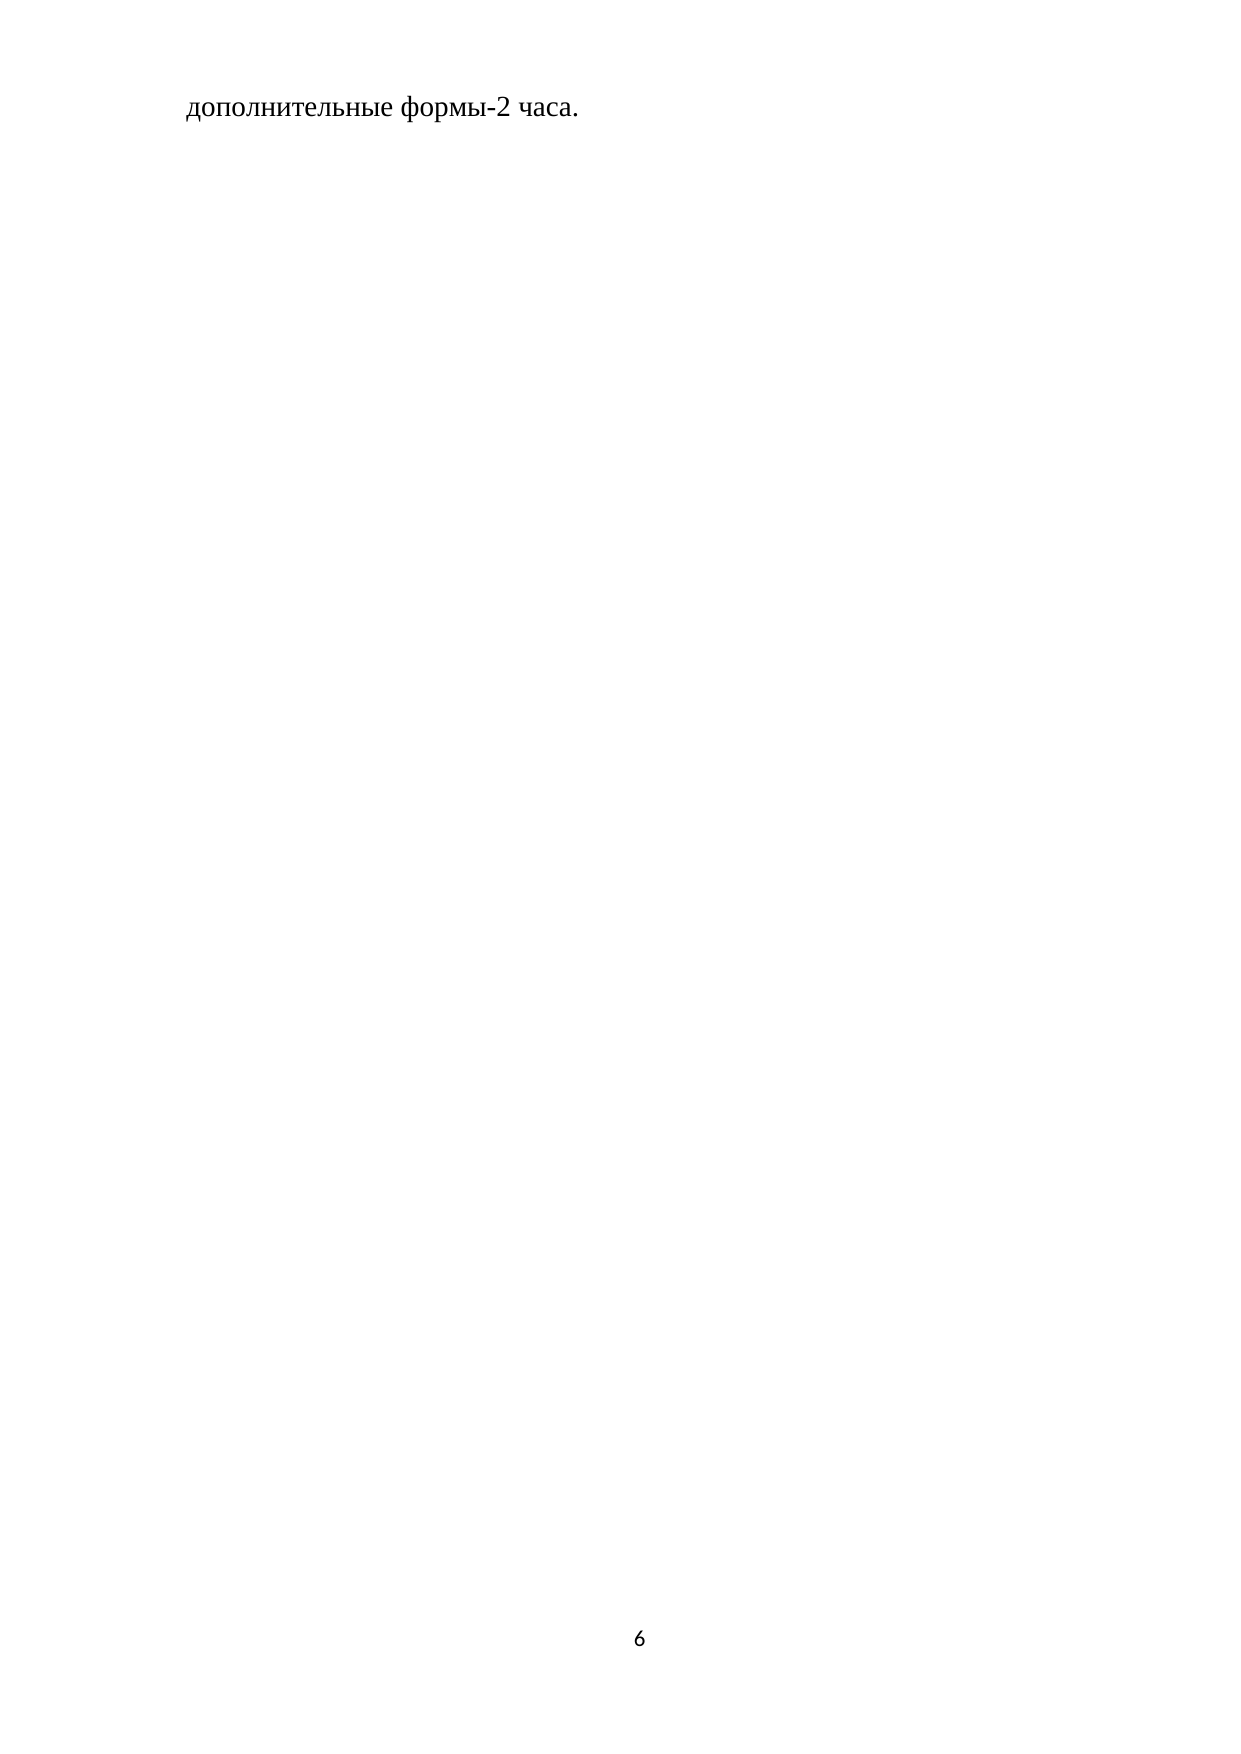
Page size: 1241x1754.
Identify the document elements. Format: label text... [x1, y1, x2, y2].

text дополнительные формы-2 часа. [112, 89, 1166, 122]
